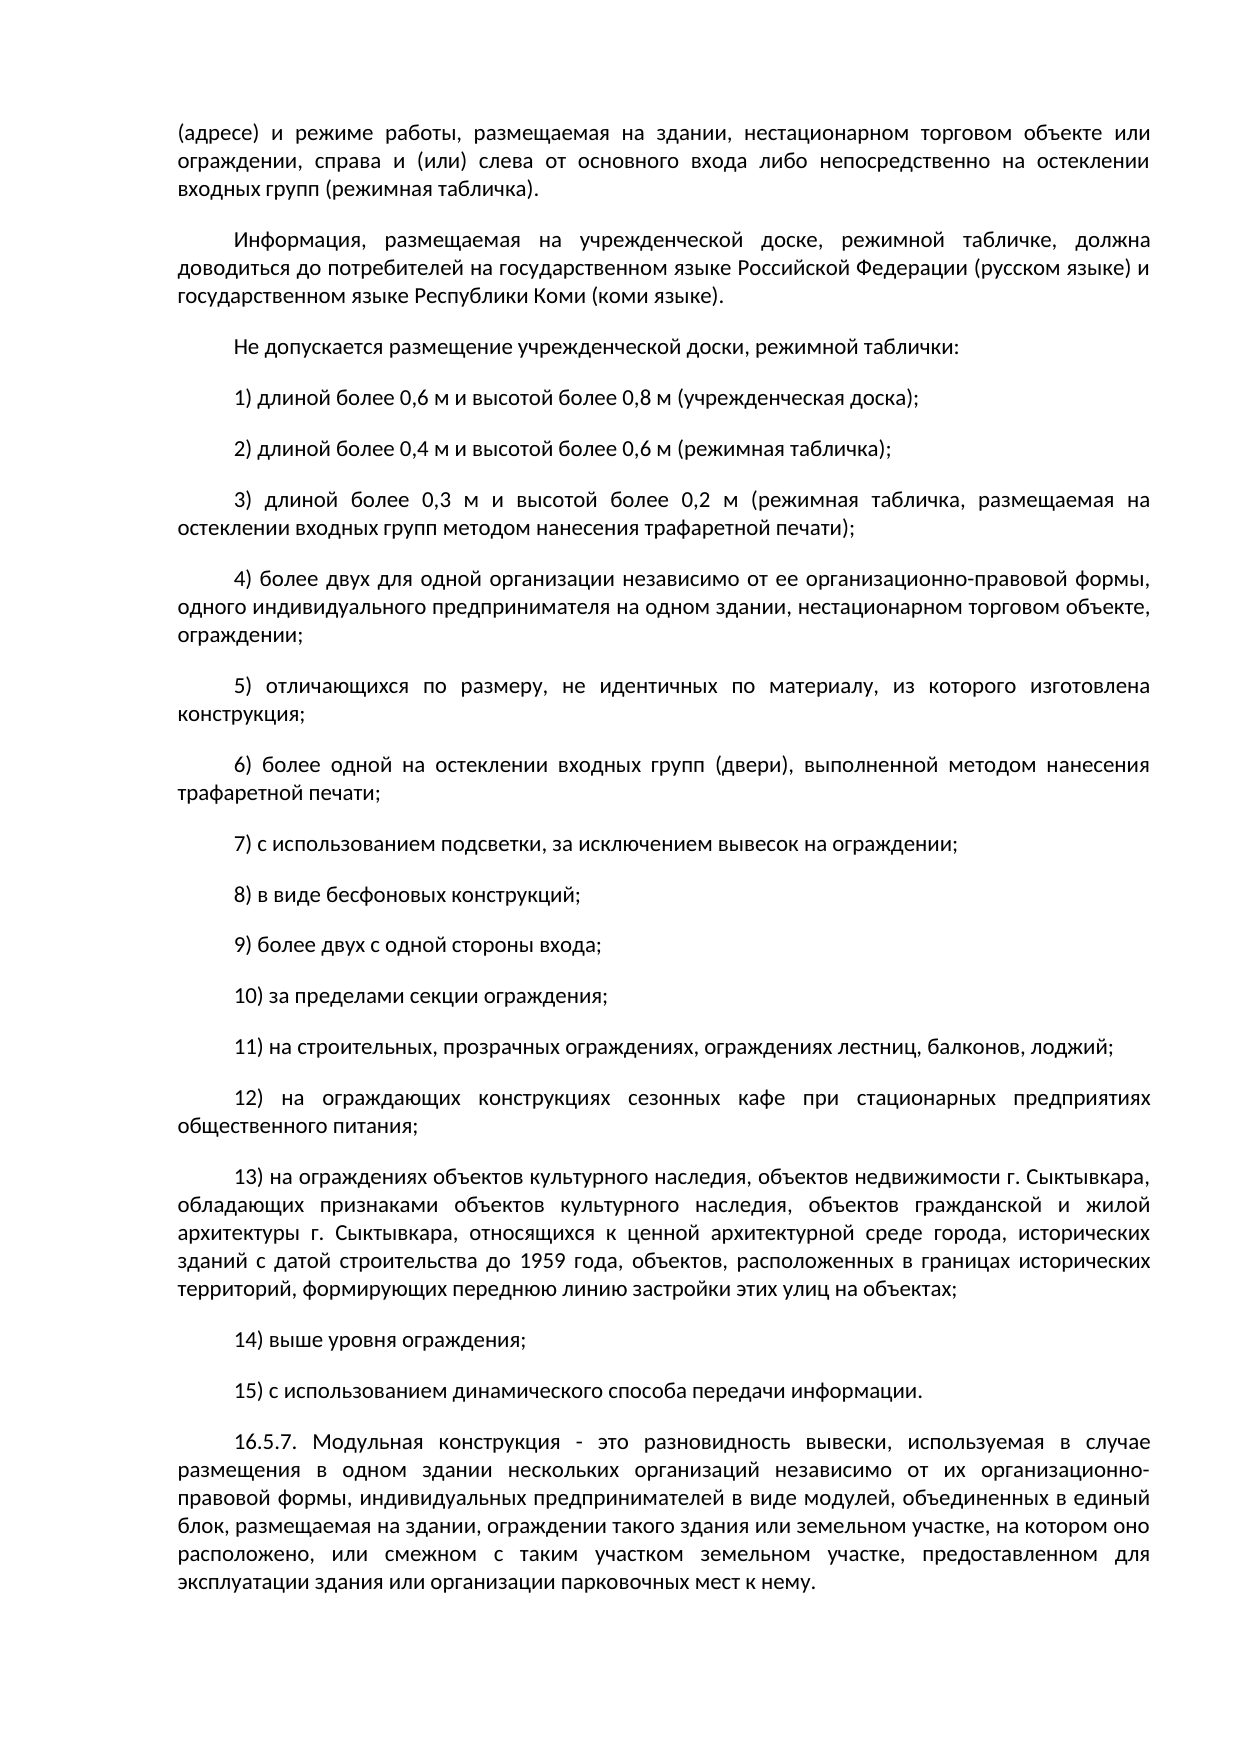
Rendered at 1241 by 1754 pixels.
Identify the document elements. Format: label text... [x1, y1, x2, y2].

text 5) отличающихся по размеру, не идентичных по материалу, из которого изготовлена конструкция; [177, 671, 1152, 727]
text 12) на ограждающих конструкциях сезонных кафе при стационарных предприятиях общественного питания; [177, 1083, 1152, 1139]
text 9) более двух с одной стороны входа; [177, 931, 1152, 959]
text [177, 118, 1152, 202]
text 14) выше уровня ограждения; [177, 1325, 1152, 1353]
text 8) в виде бесфоновых конструкций; [177, 880, 1152, 908]
text 10) за пределами секции ограждения; [177, 982, 1152, 1009]
text 15) с использованием динамического способа передачи информации. [177, 1376, 1152, 1404]
text 1) длиной более 0,6 м и высотой более 0,8 м (учрежденческая доска); [177, 383, 1152, 411]
text 13) на ограждениях объектов культурного наследия, объектов недвижимости г. Сыктывкара, обладающих признаками объектов культурного наследия, объектов гражданской и жилой архитектуры г. Сыктывкара, относящихся к ценной архитектурной среде города, исторических зданий с датой строительства до 1959 года, объектов, расположенных в границах исторических территорий, формирующих переднюю линию застройки этих улиц на объектах; [177, 1162, 1152, 1302]
text 3) длиной более 0,3 м и высотой более 0,2 м (режимная табличка, размещаемая на остеклении входных групп методом нанесения трафаретной печати); [177, 485, 1152, 541]
text 4) более двух для одной организации независимо от ее организационно-правовой формы, одного индивидуального предпринимателя на одном здании, нестационарном торговом объекте, ограждении; [177, 564, 1152, 648]
text 7) с использованием подсветки, за исключением вывесок на ограждении; [177, 829, 1152, 857]
text Информация, размещаемая на учрежденческой доске, режимной табличке, должна доводиться до потребителей на государственном языке Российской Федерации (русском языке) и государственном языке Республики Коми (коми языке). [177, 225, 1152, 309]
text 6) более одной на остеклении входных групп (двери), выполненной методом нанесения трафаретной печати; [177, 750, 1152, 806]
text 2) длиной более 0,4 м и высотой более 0,6 м (режимная табличка); [177, 434, 1152, 462]
text Не допускается размещение учрежденческой доски, режимной таблички: [177, 332, 1152, 360]
text 11) на строительных, прозрачных ограждениях, ограждениях лестниц, балконов, лоджий; [177, 1032, 1152, 1061]
text 16.5.7. Модульная конструкция - это разновидность вывески, используемая в случае размещения в одном здании нескольких организаций независимо от их организационно-правовой формы, индивидуальных предпринимателей в виде модулей, объединенных в единый блок, размещаемая на здании, ограждении такого здания или земельном участке, на котором оно расположено, или смежном с таким участком земельном участке, предоставленном для эксплуатации здания или организации парковочных мест к нему. [177, 1427, 1152, 1595]
